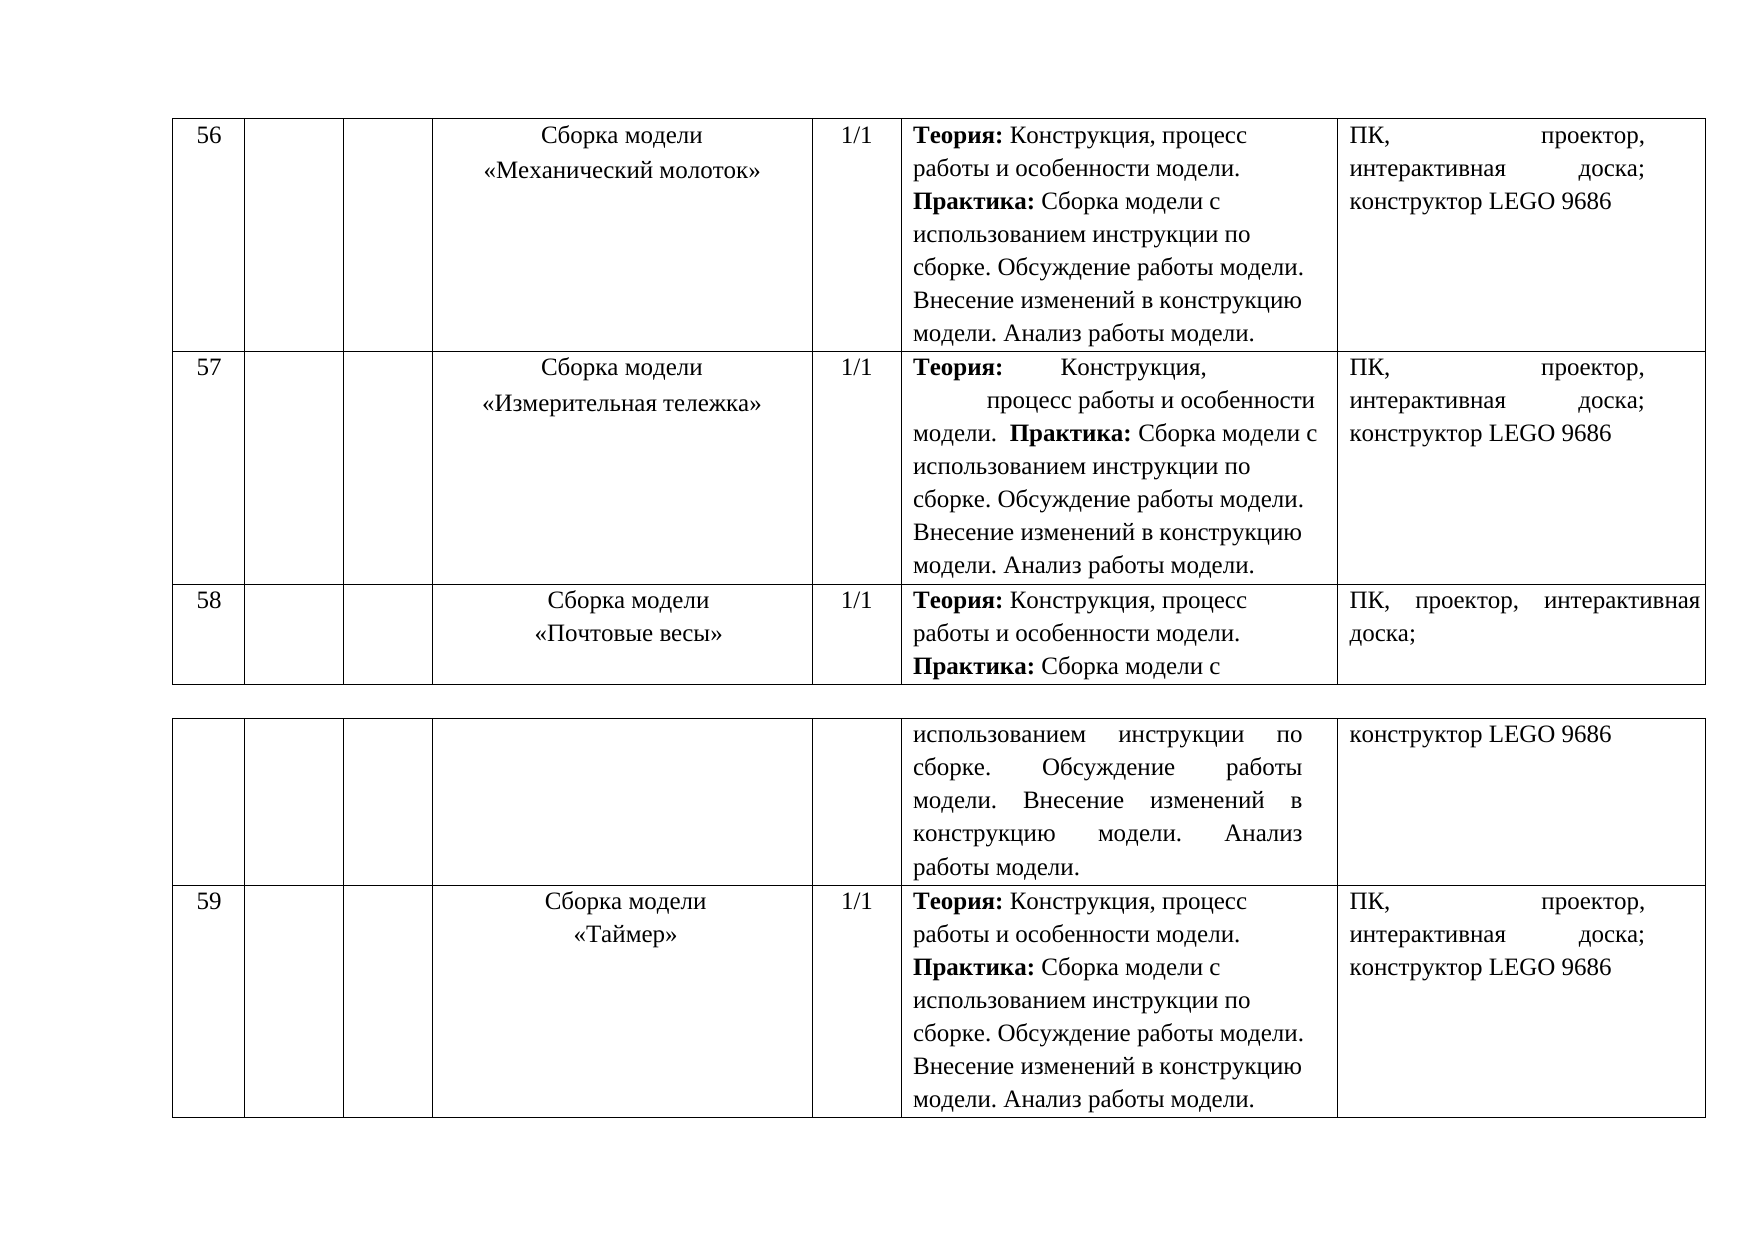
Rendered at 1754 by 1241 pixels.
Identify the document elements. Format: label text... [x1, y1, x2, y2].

table_cell [245, 585, 343, 684]
table_cell 1/1 [813, 352, 901, 583]
table_cell 56 [173, 119, 244, 351]
table_header [344, 719, 432, 884]
table_cell [344, 585, 432, 684]
table_header [173, 719, 244, 884]
table_cell [344, 119, 432, 351]
table_cell ПК, проектор, интерактивная доска; [1338, 585, 1705, 684]
table_cell [344, 886, 432, 1117]
table_cell 1/1 [813, 585, 901, 684]
table_header [813, 719, 901, 884]
table_cell [245, 886, 343, 1117]
table_cell Сборка модели «Механический молоток» [433, 119, 812, 351]
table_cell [1338, 119, 1705, 351]
table_cell 59 [173, 886, 244, 1117]
table_cell 1/1 [813, 886, 901, 1117]
table_cell Теория: Конструкция, процесс работы и особенности модели. Практика: Сборка модели с [902, 585, 1337, 684]
table_cell Сборка модели «Почтовые весы» [433, 585, 812, 684]
table_header использованием инструкции по сборке. Обсуждение работы модели. Внесение изменений в конструкцию модели. Анализ работы модели. [902, 719, 1337, 884]
table_cell ПК, проектор, интерактивная доска; конструктор LEGO 9686 [1338, 352, 1705, 583]
table_cell [245, 119, 343, 351]
table_cell Сборка модели «Измерительная тележка» [433, 352, 812, 583]
table_header [433, 719, 812, 884]
table_cell [344, 352, 432, 583]
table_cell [902, 886, 1337, 1117]
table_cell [1338, 886, 1705, 1117]
table_cell [245, 352, 343, 583]
table_cell 58 [173, 585, 244, 684]
table_cell Сборка модели «Таймер» [433, 886, 812, 1117]
table_cell 57 [173, 352, 244, 583]
table_header конструктор LEGO 9686 [1338, 719, 1705, 884]
table_header [245, 719, 343, 884]
table_cell 1/1 [813, 119, 901, 351]
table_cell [902, 119, 1337, 351]
